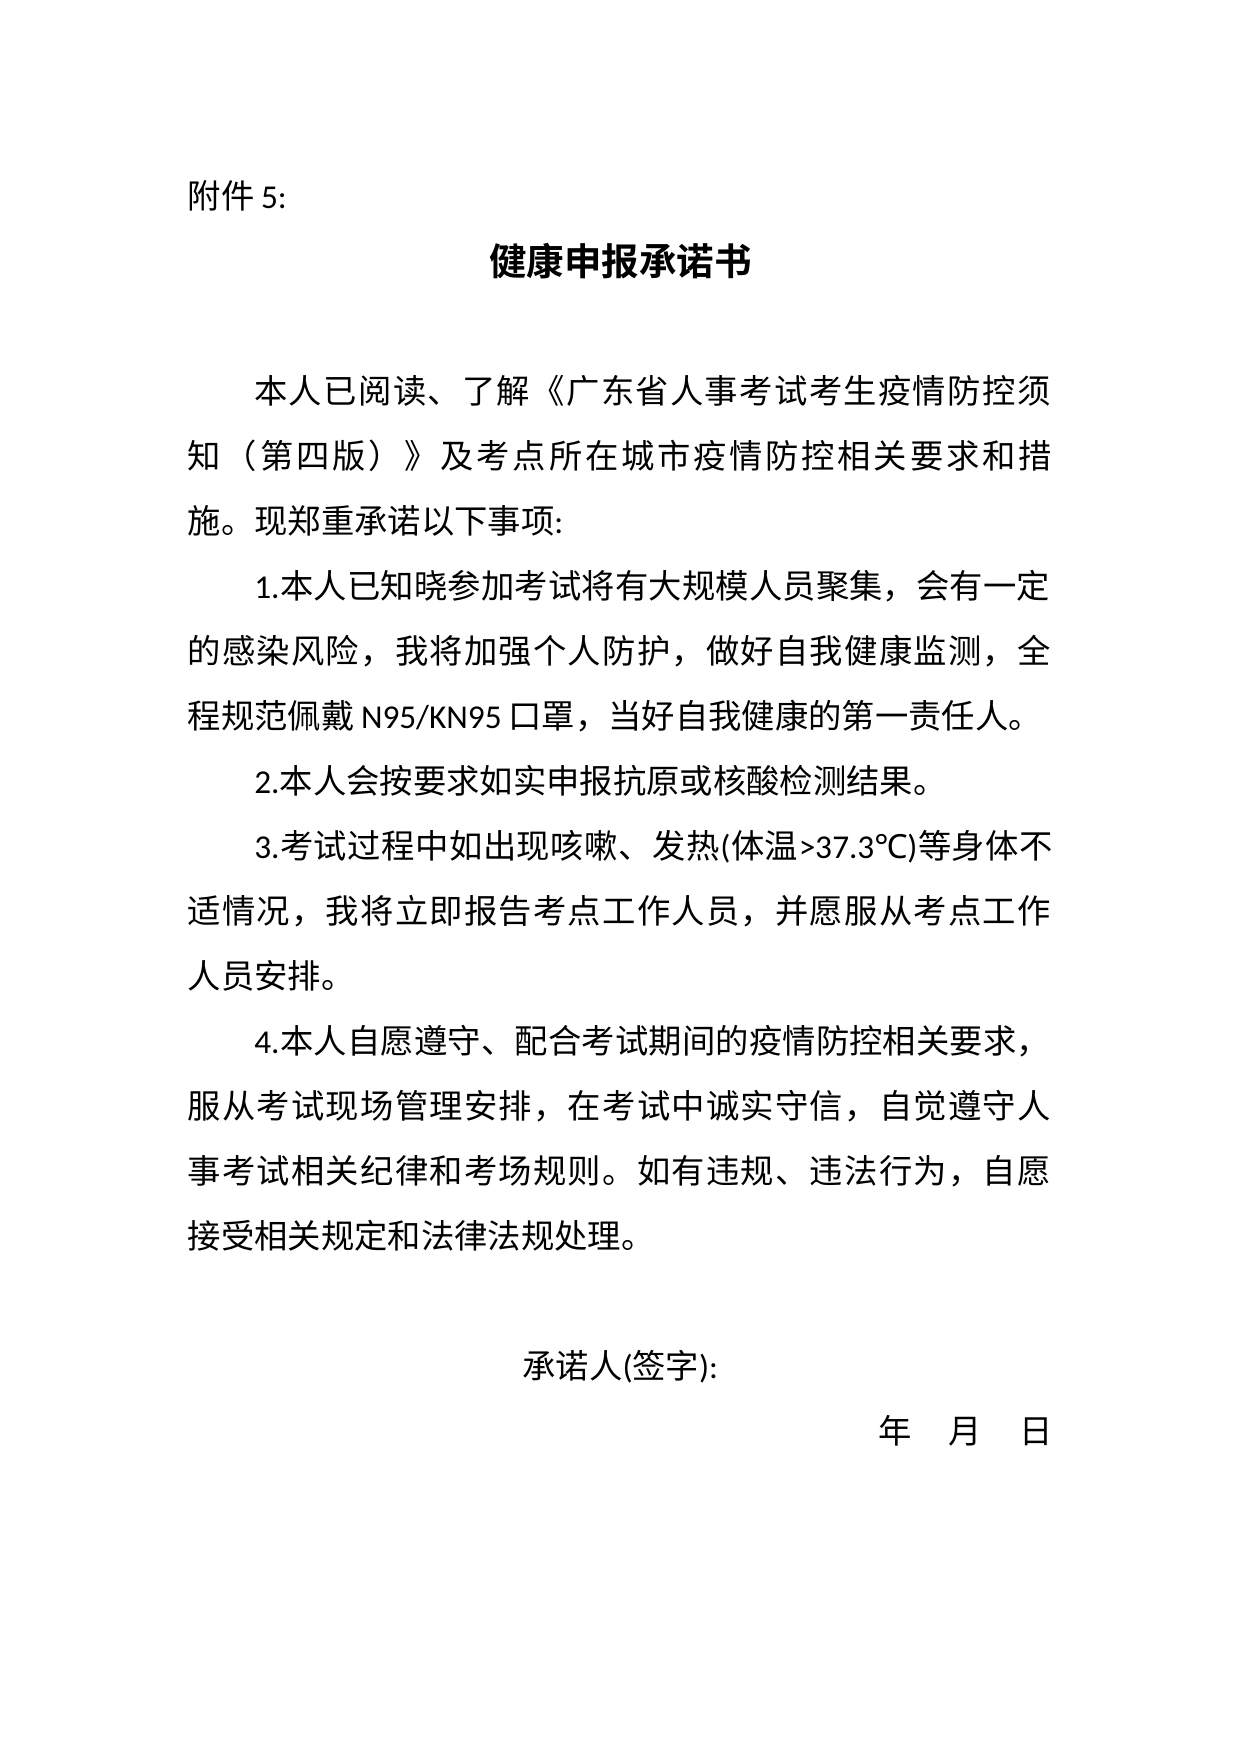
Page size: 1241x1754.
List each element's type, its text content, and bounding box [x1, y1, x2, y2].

text 附件5: [187, 162, 1053, 227]
text 4.本人自愿遵守、配合考试期间的疫情防控相关要求，服从考试现场管理安排，在考试中诚实守信，自觉遵守人事考试相关纪律和考场规则。如有违规、违法行为，自愿接受相关规定和法律法规处理。 [187, 1007, 1053, 1267]
text 2.本人会按要求如实申报抗原或核酸检测结果。 [187, 747, 1053, 812]
text 健康申报承诺书 [187, 227, 1053, 292]
text 本人已阅读、了解《广东省人事考试考生疫情防控须知（第四版）》及考点所在城市疫情防控相关要求和措施。现郑重承诺以下事项: [187, 357, 1053, 552]
text 3.考试过程中如出现咳嗽、发热(体温>37.3℃)等身体不适情况，我将立即报告考点工作人员，并愿服从考点工作人员安排。 [187, 812, 1053, 1007]
text 承诺人(签字): [187, 1332, 1053, 1397]
text 年 月 日 [187, 1397, 1053, 1462]
text 1.本人已知晓参加考试将有大规模人员聚集，会有一定的感染风险，我将加强个人防护，做好自我健康监测，全程规范佩戴N95/KN95口罩，当好自我健康的第一责任人。 [187, 552, 1053, 747]
